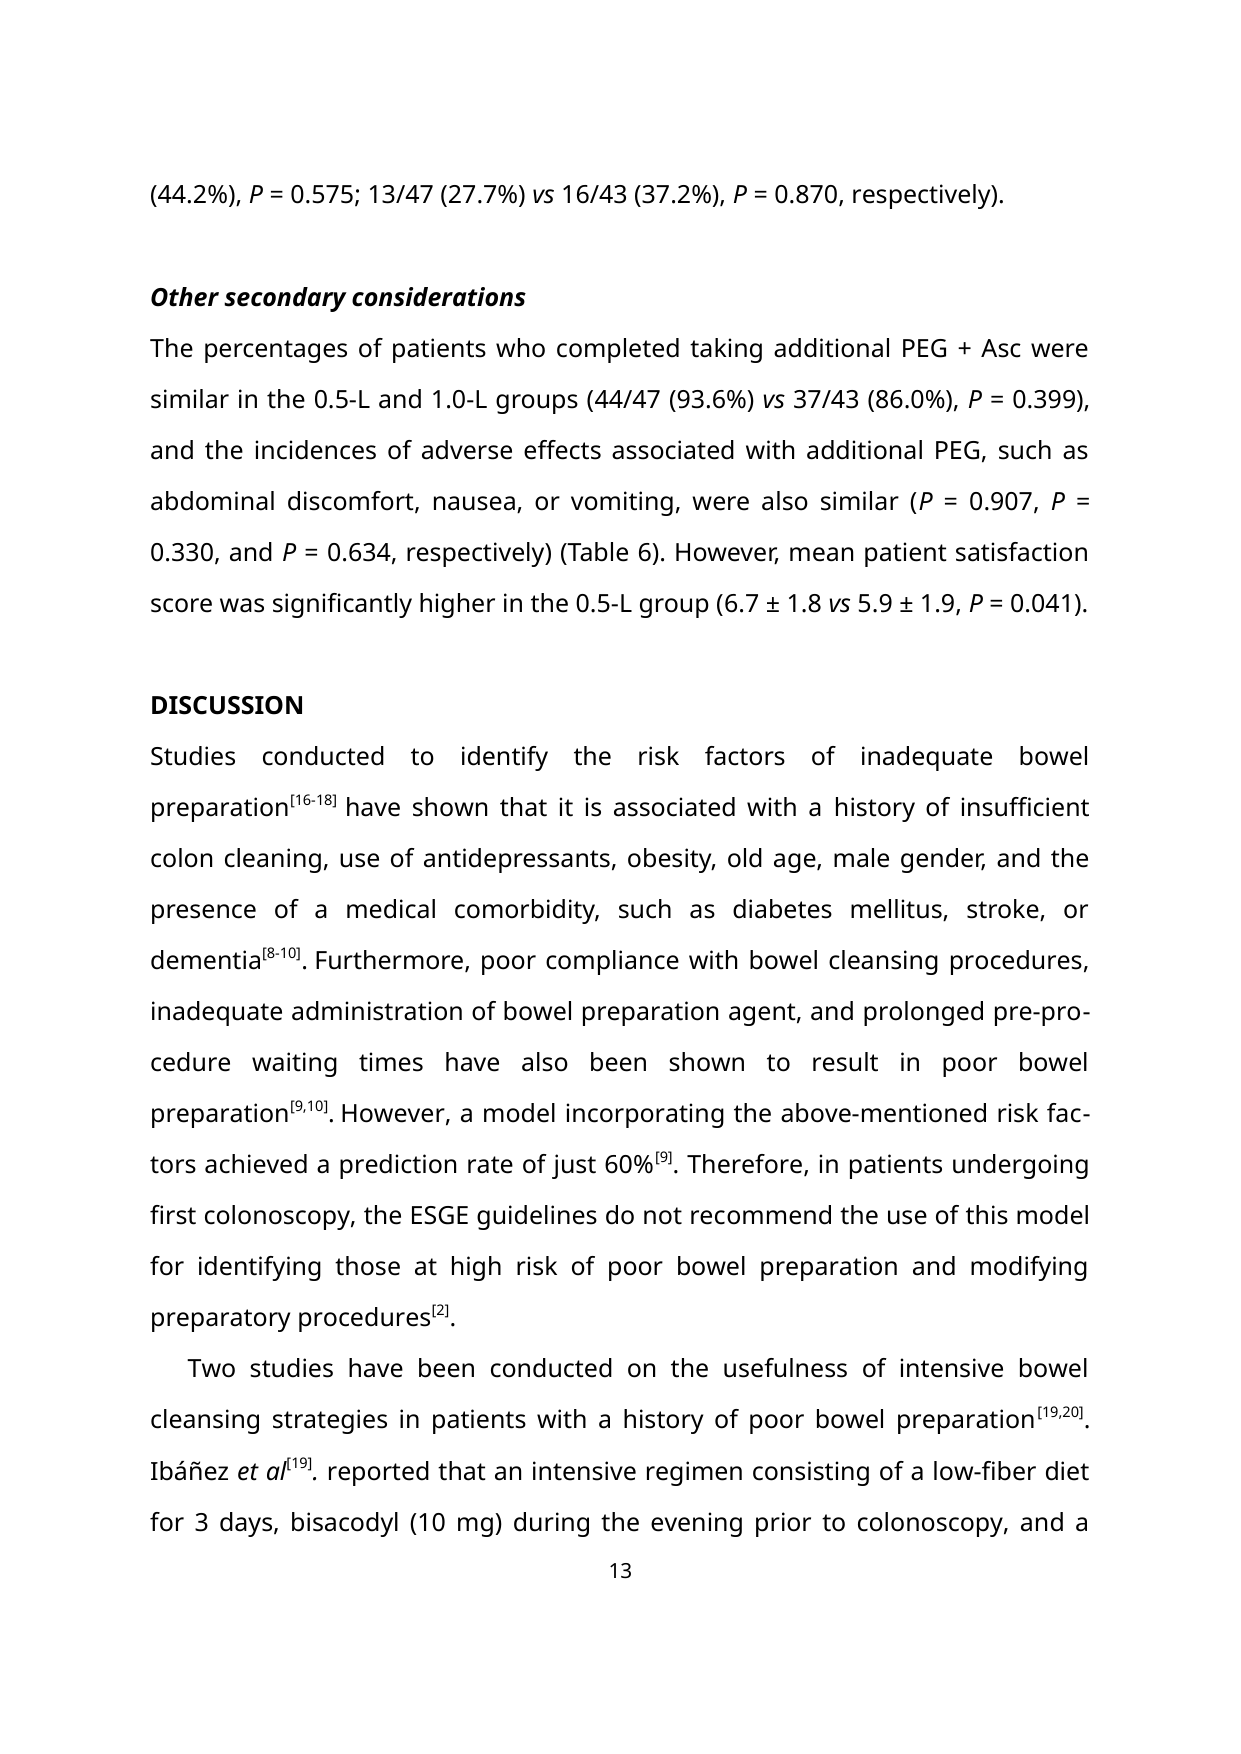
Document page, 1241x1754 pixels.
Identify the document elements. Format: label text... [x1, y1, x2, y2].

text Studies conducted to identify the risk factors of inadequate bowel preparation[16-18] have shown that it is associated with a history of insufficient colon cleaning, use of antidepressants, obesity, old age, male gender, and the presence of a medical comorbidity, such as diabetes mellitus, stroke, or dementia[8-10]. Furthermore, poor compliance with bowel cleansing procedures, inadequate administration of bowel preparation agent, and prolonged pre-procedure waiting times have also been shown to result in poor bowel preparation[9,10]. However, a model incorporating the above-mentioned risk factors achieved a prediction rate of just 60%[9]. Therefore, in patients undergoing first colonoscopy, the ESGE guidelines do not recommend the use of this model for identifying those at high risk of poor bowel preparation and modifying preparatory procedures[2]. [150, 739, 1090, 1334]
text The percentages of patients who completed taking additional PEG + Asc were similar in the 0.5-L and 1.0-L groups (44/47 (93.6%) vs 37/43 (86.0%), P = 0.399), and the incidences of adverse effects associated with additional PEG, such as abdominal discomfort, nausea, or vomiting, were also similar (P = 0.907, P = 0.330, and P = 0.634, respectively) (Table 6). However, mean patient satisfaction score was significantly higher in the 0.5-L group (6.7 ± 1.8 vs 5.9 ± 1.9, P = 0.041). [150, 330, 1090, 619]
text Other secondary considerations [150, 279, 1090, 313]
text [150, 177, 1090, 211]
text DISCUSSION [150, 688, 1090, 722]
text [150, 1351, 1090, 1538]
